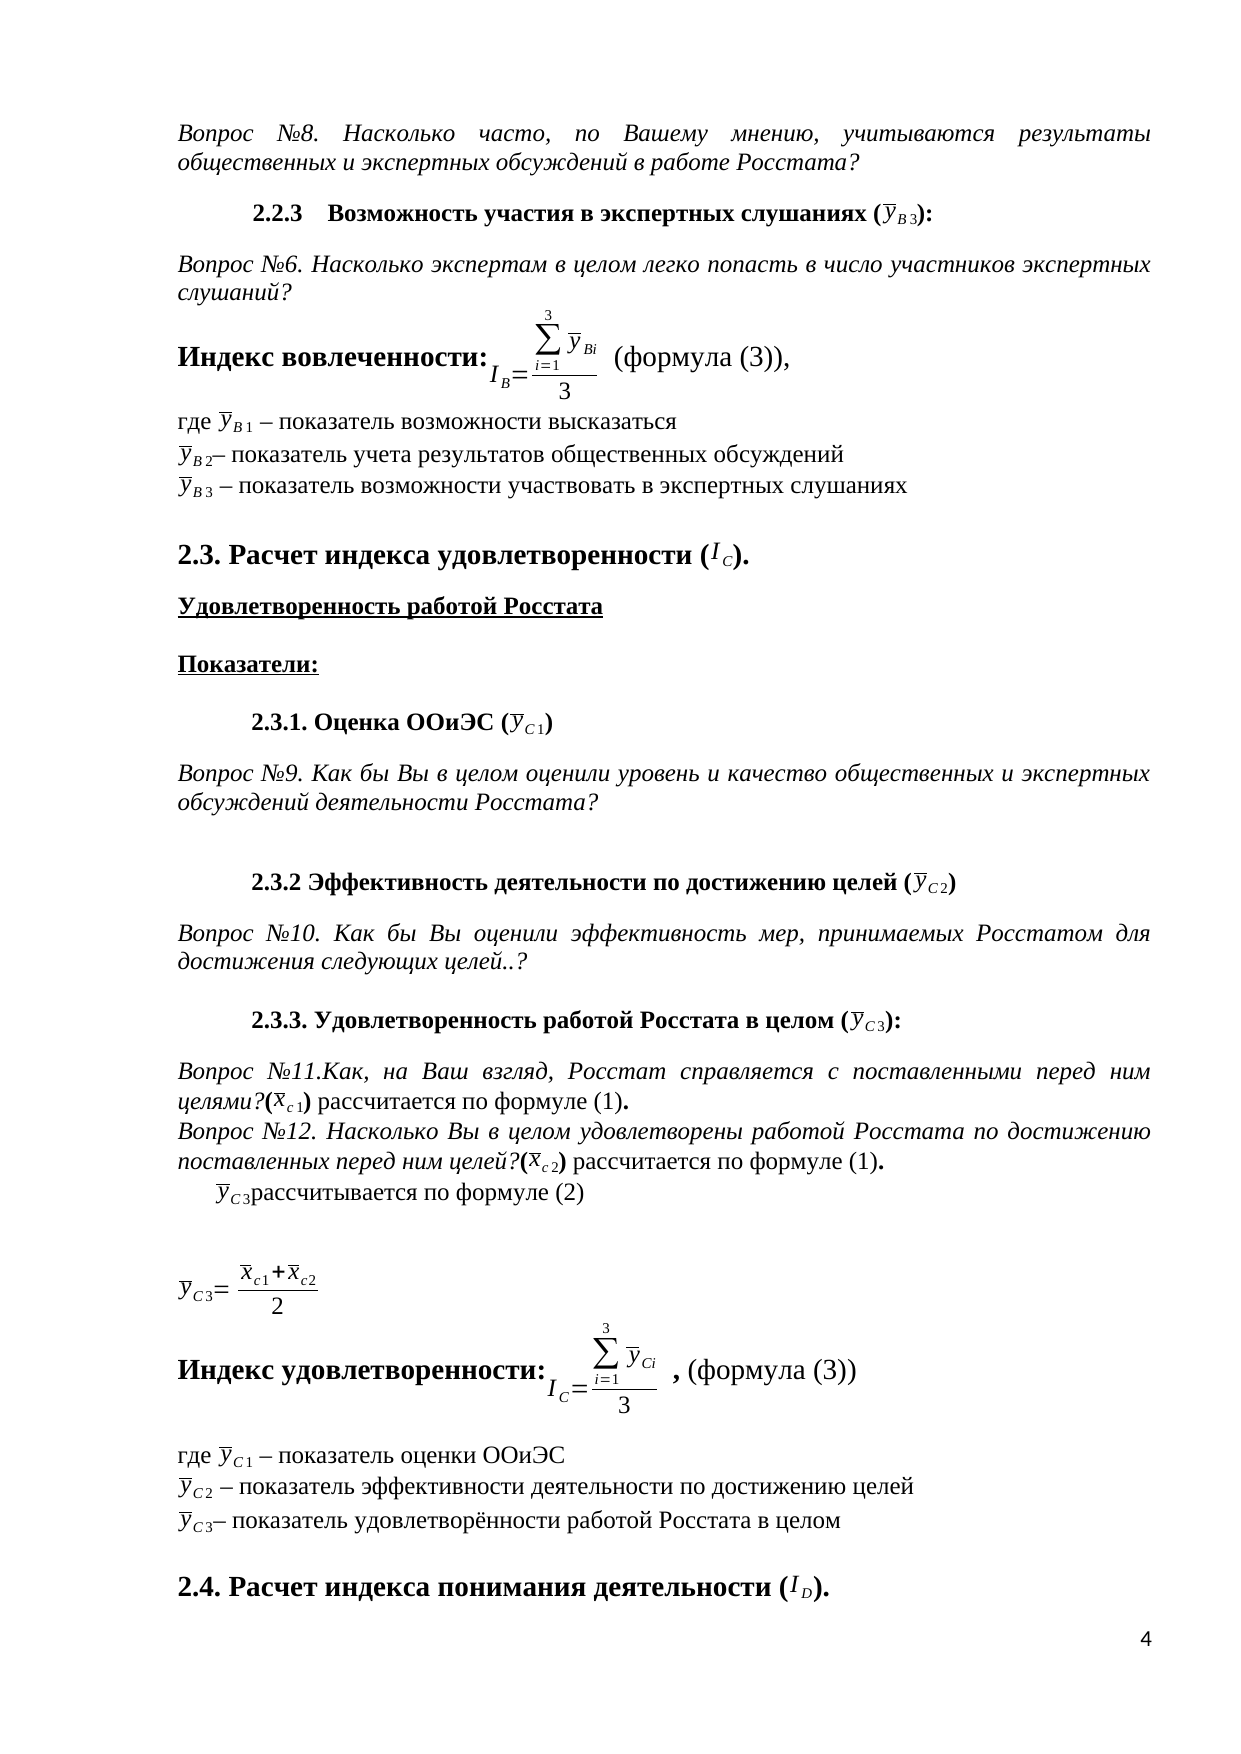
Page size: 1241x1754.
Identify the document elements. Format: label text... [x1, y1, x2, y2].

text 2.3.1. Оценка ООиЭС () [251, 706, 1152, 737]
text Вопрос №6. Насколько экспертам в целом легко попасть в число участников экспертных слушаний? [177, 249, 1152, 306]
text Удовлетворенность работой Росстата [177, 591, 1152, 620]
text Показатели: [177, 649, 1152, 677]
text Вопрос №9. Как бы Вы в целом оценили уровень и качество общественных и экспертных обсуждений деятельности Росстата? [177, 758, 1152, 816]
text Вопрос №8. Насколько часто, по Вашему мнению, учитываются результаты общественных и экспертных обсуждений в работе Росстата? [177, 118, 1152, 176]
text – показатель учета результатов общественных обсуждений [177, 438, 1152, 470]
list рассчитывается по формуле (2) [215, 1176, 1152, 1208]
list Возможность участия в экспертных слушаниях (): [252, 196, 1152, 228]
text Вопрос №10. Как бы Вы оценили эффективность мер, принимаемых Росстатом для достижения следующих целей..? [177, 918, 1152, 975]
text Индекс удовлетворенности: , (формула (3)) [177, 1320, 1152, 1418]
text 2.3.3. Удовлетворенность работой Росстата в целом (): [251, 1004, 1152, 1035]
text где – показатель возможности высказаться [177, 405, 1152, 438]
text Индекс вовлеченности: (формула (3)), [177, 306, 1152, 405]
text – показатель эффективности деятельности по достижению целей [177, 1471, 1152, 1504]
text 2.3.2 Эффективность деятельности по достижению целей () [251, 865, 1152, 897]
list Вопрос №11.Как, на Ваш взгляд, Росстат справляется с поставленными перед ним целями?() рассчитается по формуле (1). [177, 1056, 1152, 1116]
text 2.3. Расчет индекса удовлетворенности (). [177, 537, 1152, 570]
text = [177, 1257, 1152, 1320]
text 2.4. Расчет индекса понимания деятельности (). [177, 1569, 1152, 1603]
text где – показатель оценки ООиЭС [177, 1439, 1152, 1471]
text – показатель удовлетворённости работой Росстата в целом [177, 1504, 1152, 1536]
list Вопрос №12. Насколько Вы в целом удовлетворены работой Росстата по достижению поставленных перед ним целей?() рассчитается по формуле (1). [177, 1116, 1152, 1176]
text – показатель возможности участвовать в экспертных слушаниях [177, 470, 1152, 503]
